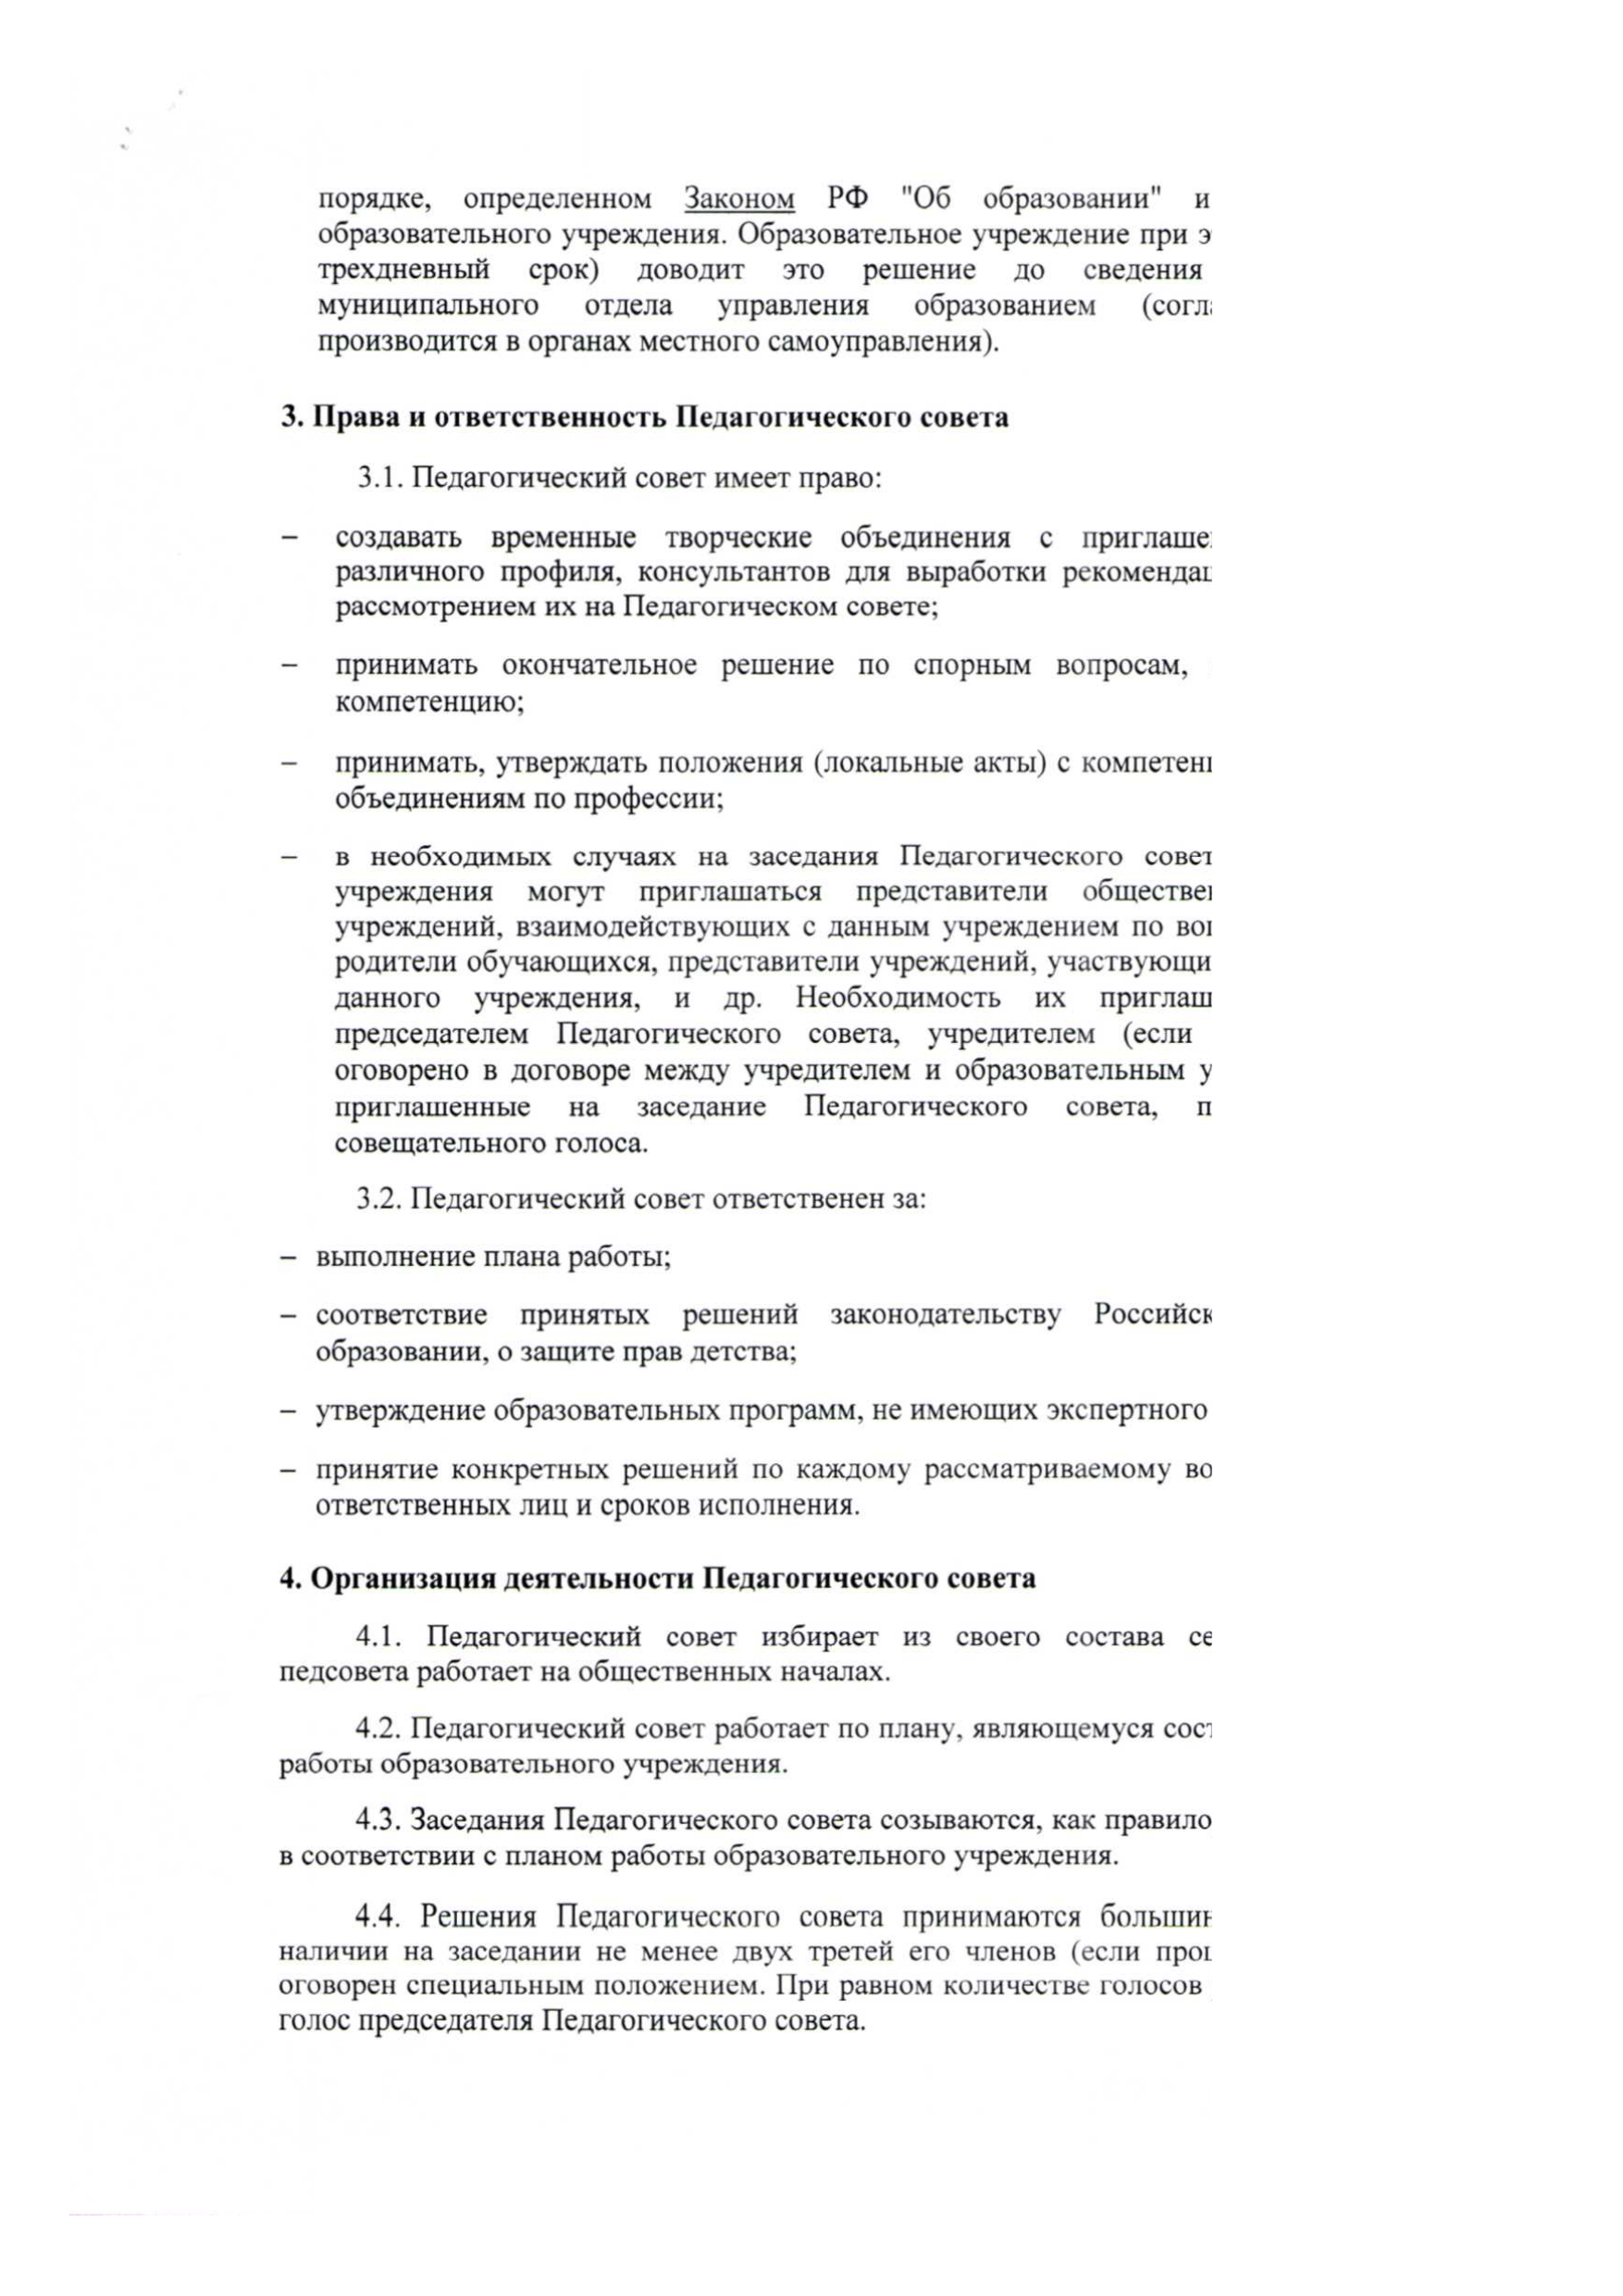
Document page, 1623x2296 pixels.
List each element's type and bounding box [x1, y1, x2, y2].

picture [69, 69, 1212, 2215]
